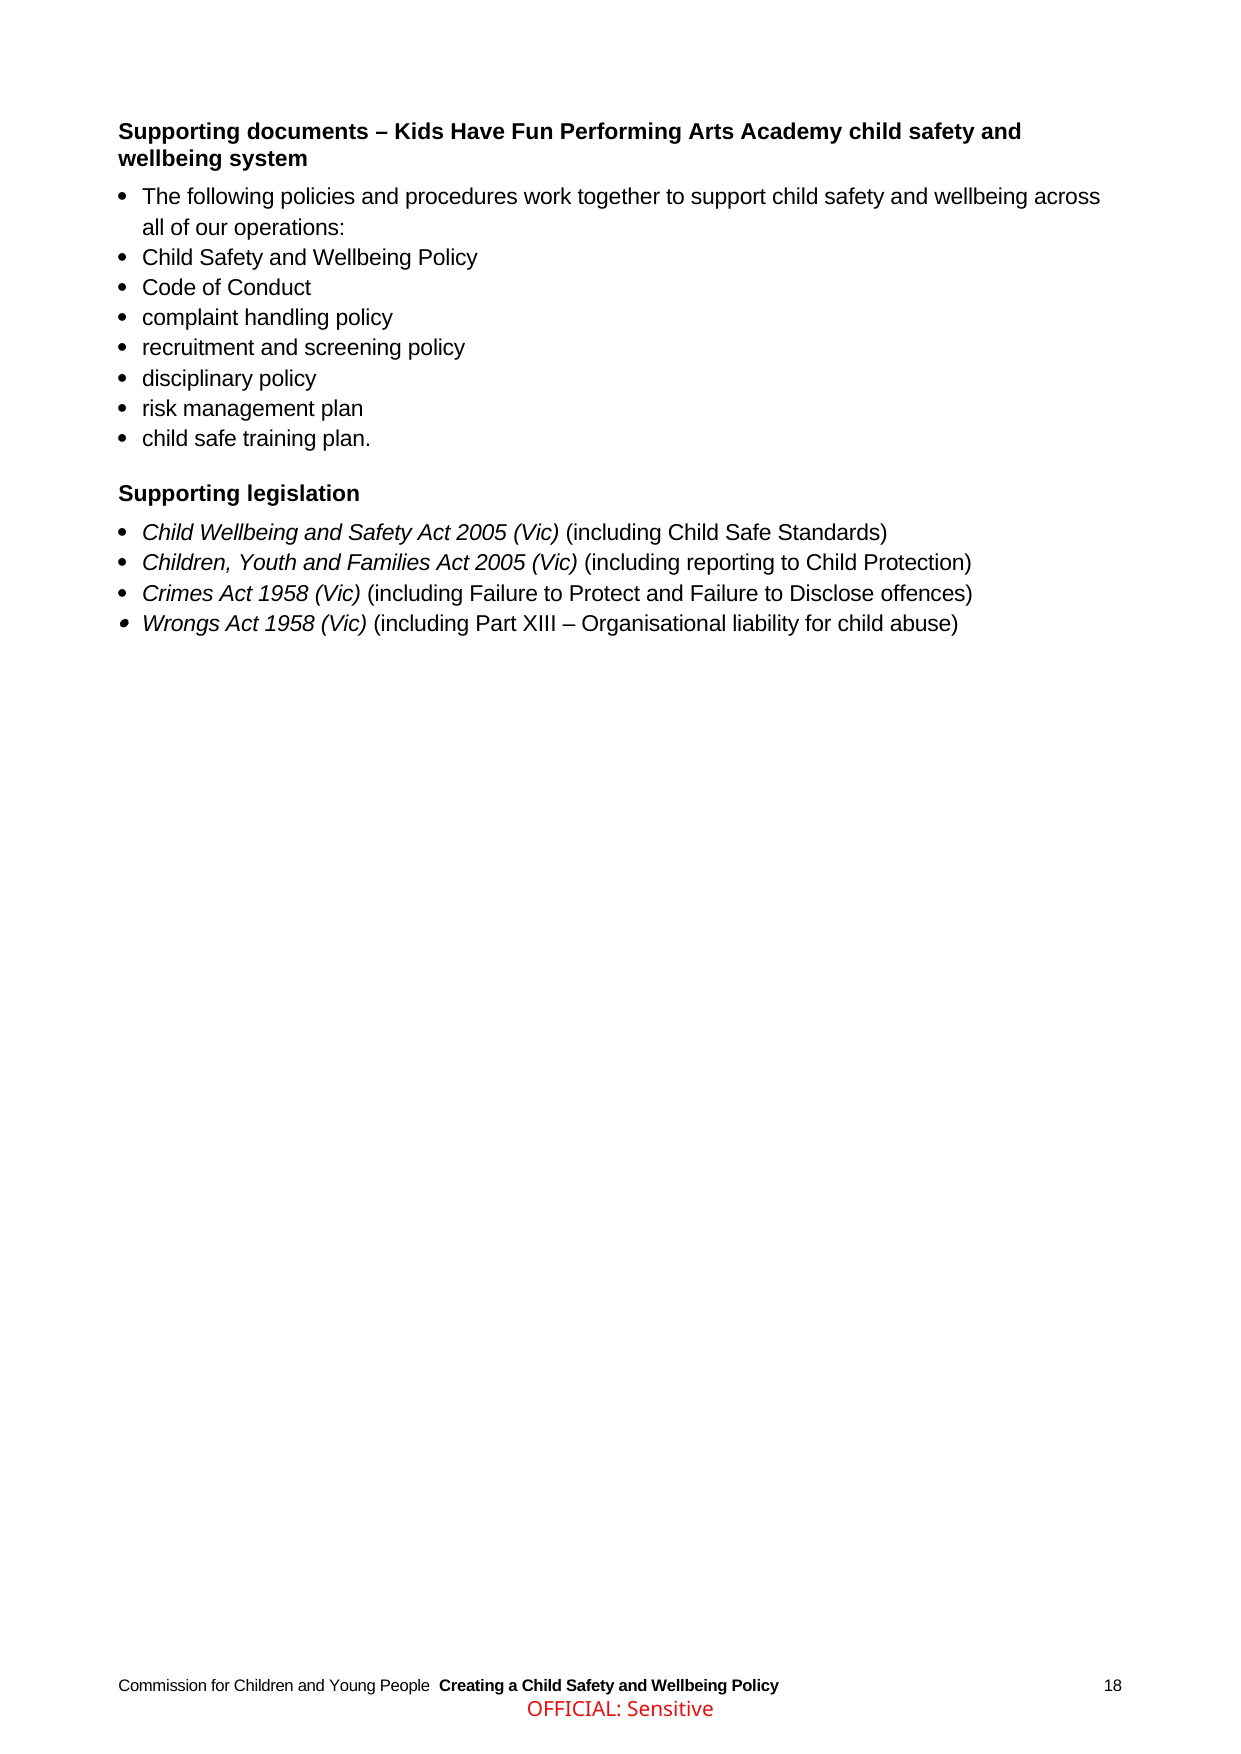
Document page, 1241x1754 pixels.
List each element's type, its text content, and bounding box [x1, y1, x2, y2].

text Wrongs Act 1958 (Vic) (including Part XIII – Organisational liability for child abuse) [118, 610, 1122, 636]
text disciplinary policy [118, 364, 1122, 391]
text The following policies and procedures work together to support child safety and wellbeing across all of our operations: [118, 183, 1122, 240]
text Crimes Act 1958 (Vic) (including Failure to Protect and Failure to Disclose offences) [118, 579, 1122, 606]
text recruitment and screening policy [118, 334, 1122, 361]
text Code of Conduct [118, 274, 1122, 300]
text complaint handling policy [118, 304, 1122, 331]
text Child Wellbeing and Safety Act 2005 (Vic) (including Child Safe Standards) [118, 519, 1122, 545]
text Supporting legislation [118, 480, 1122, 507]
text Children, Youth and Families Act 2005 (Vic) (including reporting to Child Protection) [118, 549, 1122, 576]
text child safe training plan. [118, 425, 1122, 451]
text Supporting documents – Kids Have Fun Performing Arts Academy child safety and wellbeing system [118, 118, 1122, 171]
text risk management plan [118, 395, 1122, 421]
text Child Safety and Wellbeing Policy [118, 244, 1122, 270]
